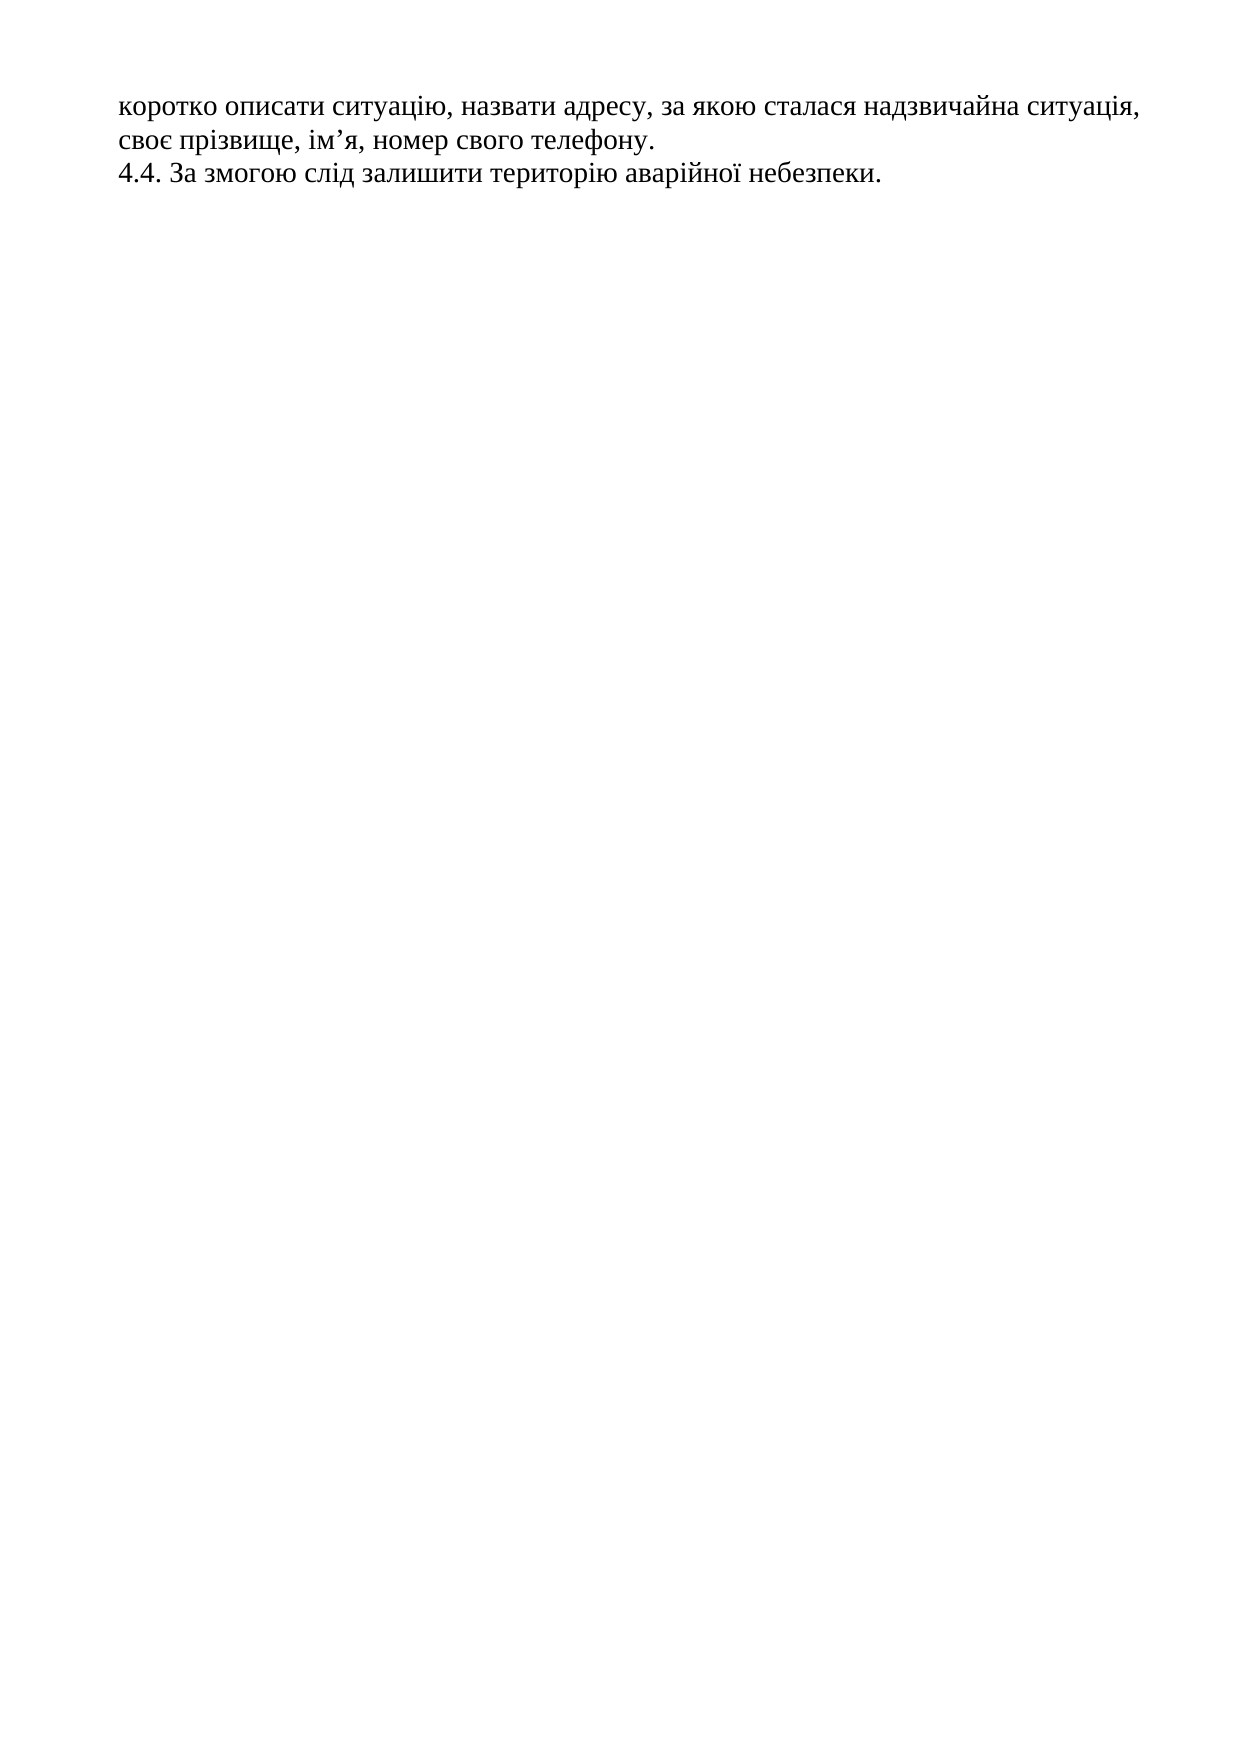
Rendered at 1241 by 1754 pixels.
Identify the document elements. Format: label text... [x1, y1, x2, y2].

text 4.4. За змогою слід залишити територію аварійної небезпеки. [118, 156, 1152, 189]
text коротко описати ситуацію, назвати адресу, за якою сталася надзвичайна ситуація, своє прізвище, ім’я, номер свого телефону. [118, 88, 1152, 156]
